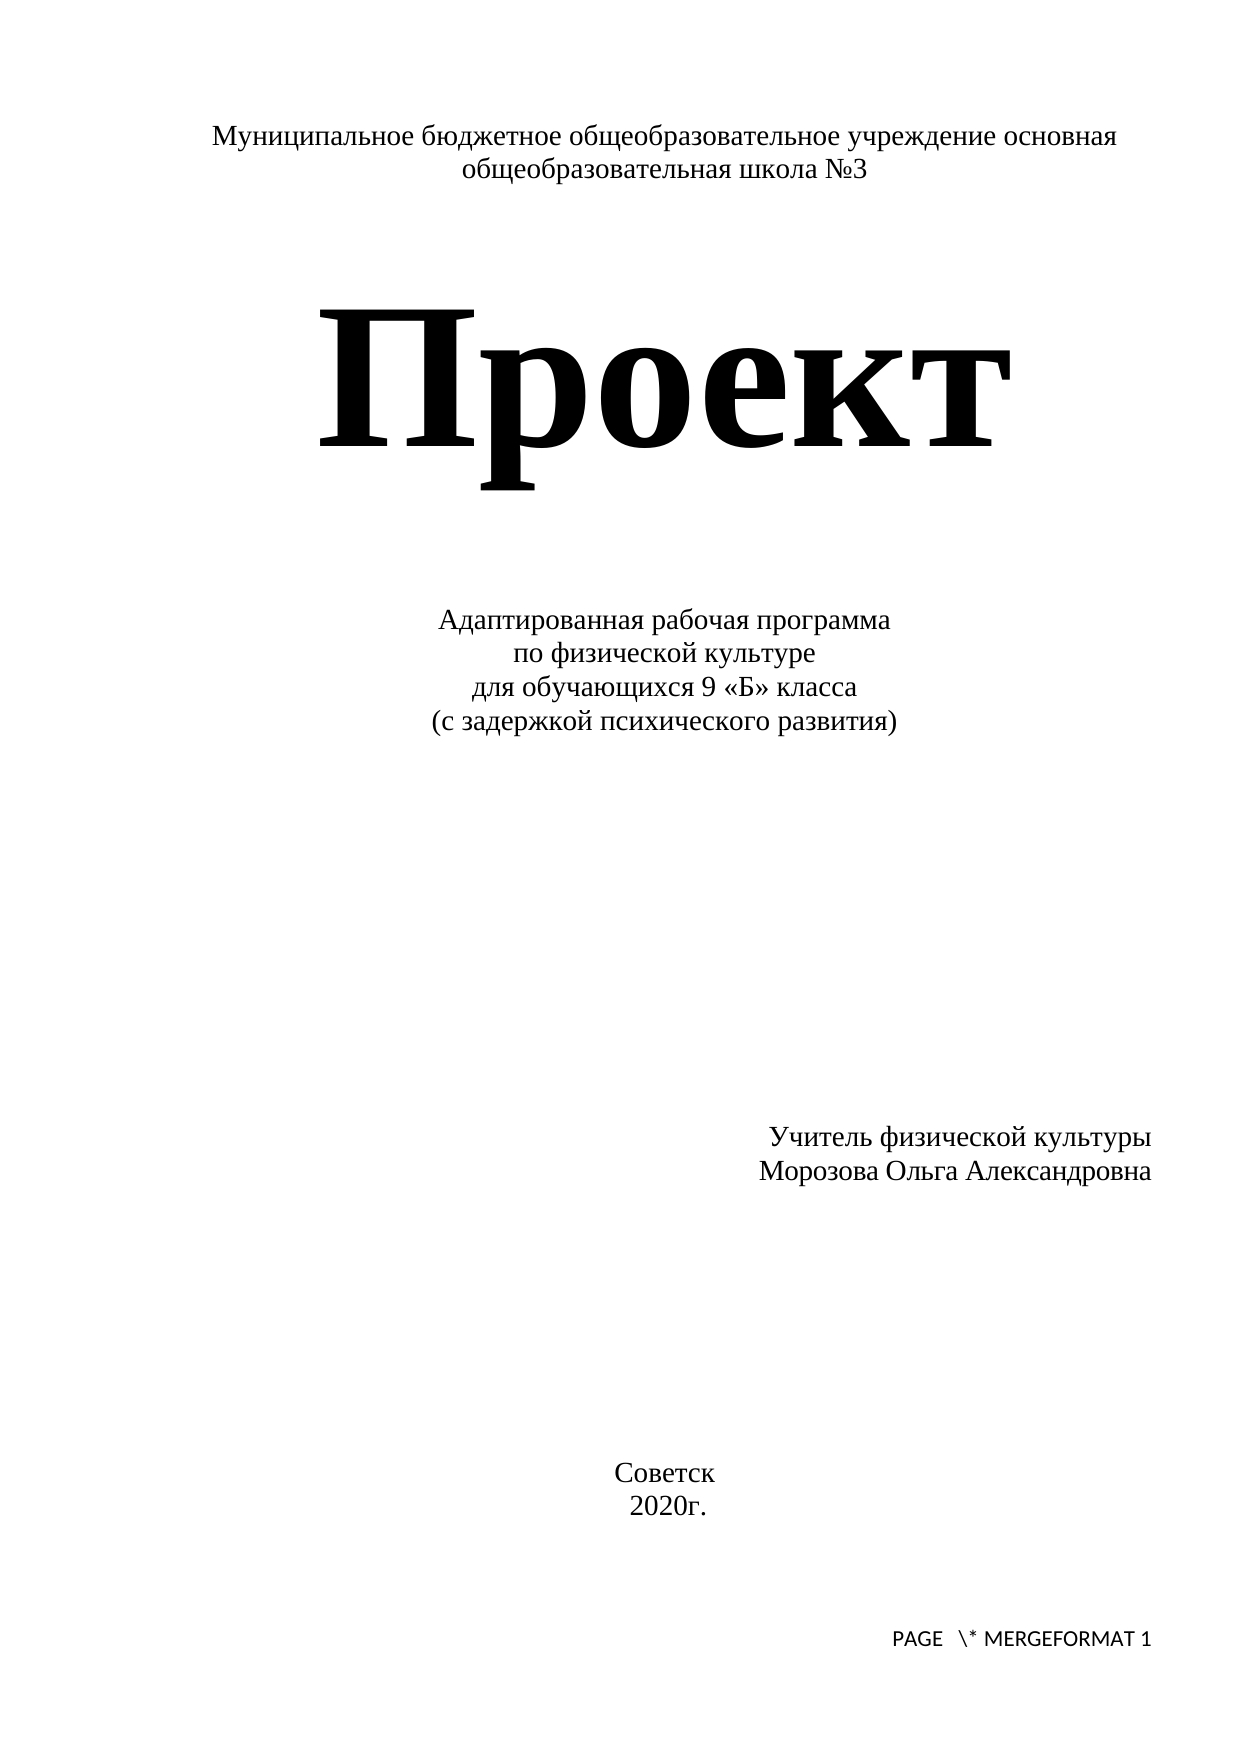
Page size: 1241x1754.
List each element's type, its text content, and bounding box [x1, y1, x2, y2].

text по физической культуре [177, 636, 1152, 669]
text Советск [177, 1455, 1152, 1488]
text Адаптированная рабочая программа [177, 602, 1152, 636]
text Муниципальное бюджетное общеобразовательное учреждение основная общеобразовательная школа №3 [177, 118, 1152, 185]
text Морозова Ольга Александровна [177, 1153, 1152, 1187]
text Учитель физической культуры [177, 1119, 1152, 1153]
text (с задержкой психического развития) [177, 703, 1152, 736]
text Проект [177, 252, 1152, 492]
text 2020г. [177, 1488, 1152, 1522]
text для обучающихся 9 «Б» класса [177, 669, 1152, 703]
